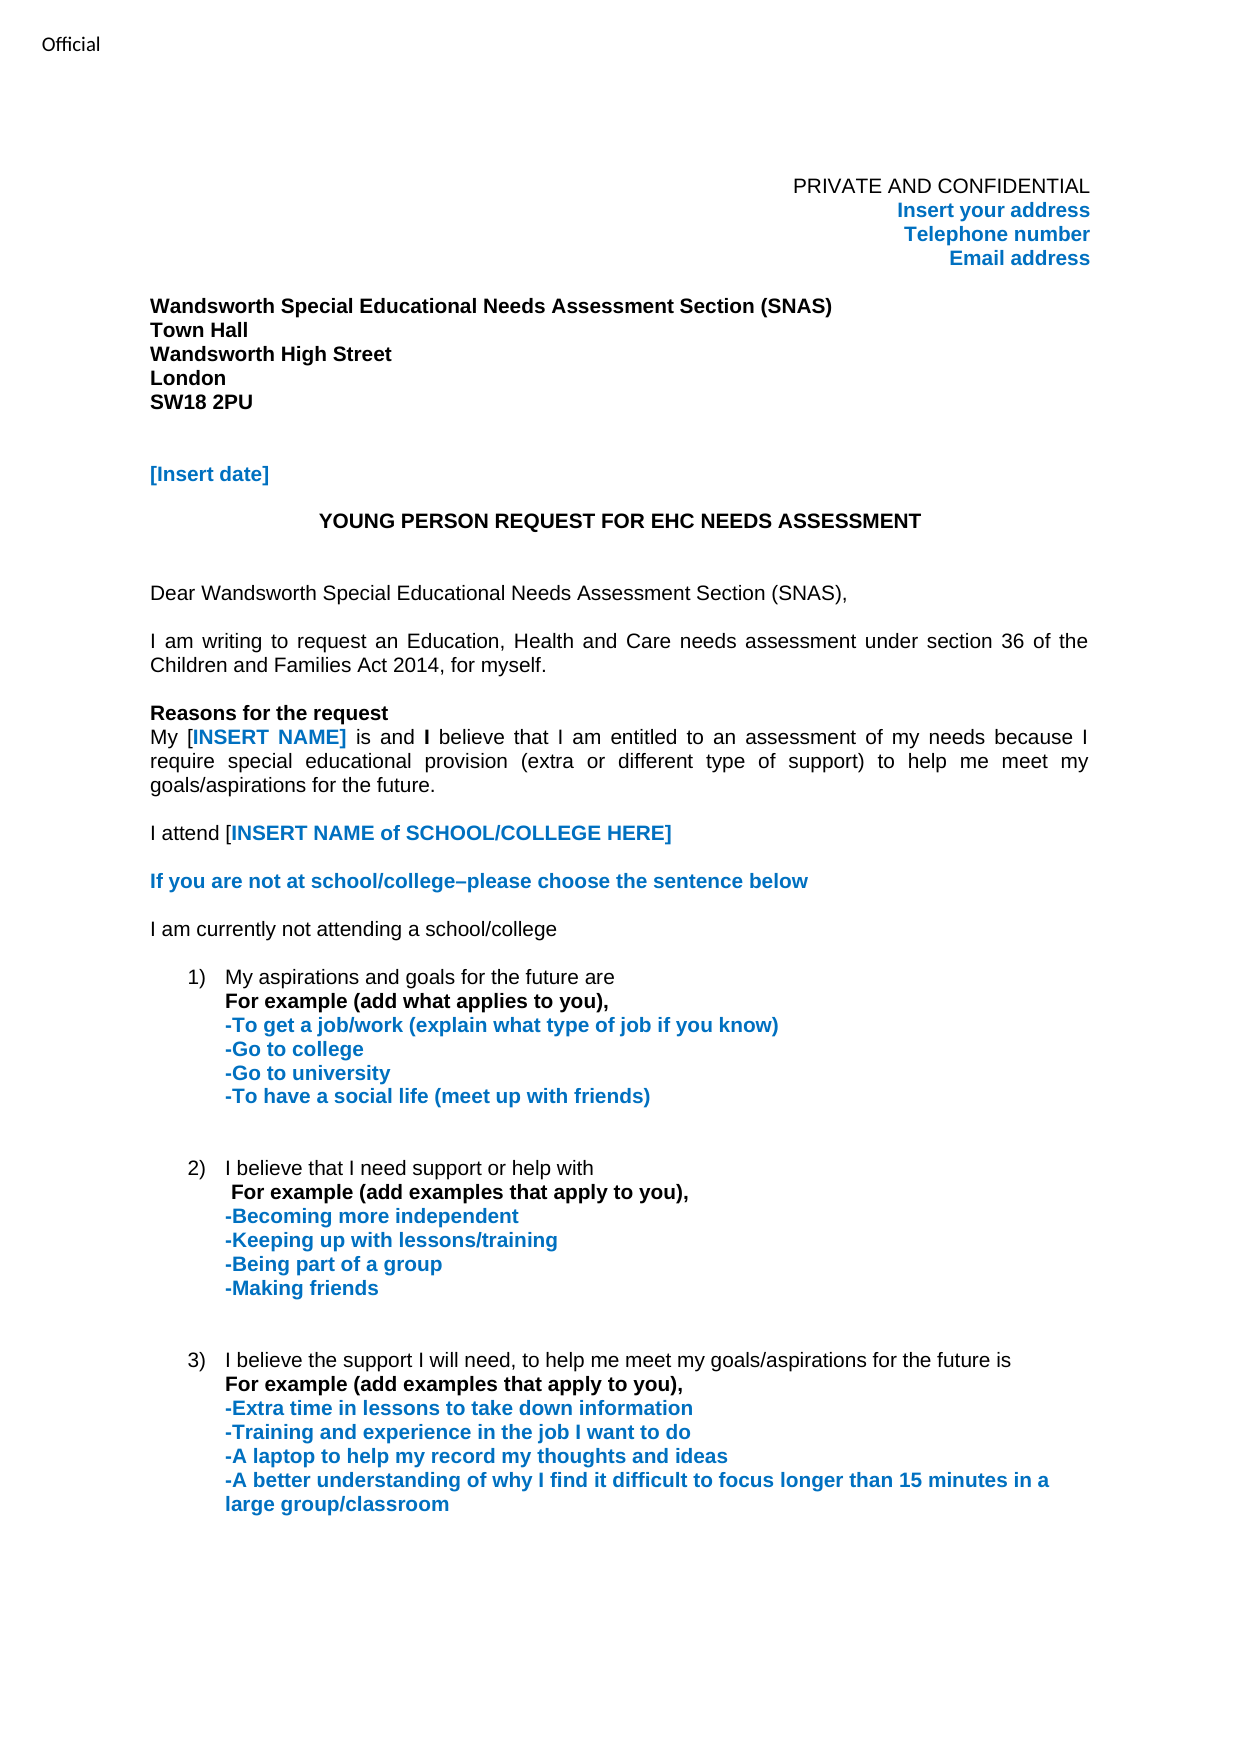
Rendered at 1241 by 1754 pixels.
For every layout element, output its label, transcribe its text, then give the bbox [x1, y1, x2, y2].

text Email address [150, 246, 1090, 270]
text PRIVATE AND CONFIDENTIAL [150, 174, 1090, 198]
text [Insert date] [150, 461, 1090, 485]
text For example (add what applies to you), [150, 988, 1090, 1012]
text Dear Wandsworth Special Educational Needs Assessment Section (SNAS), [150, 581, 1090, 605]
text Insert your address [150, 198, 1090, 222]
list -A laptop to help my record my thoughts and ideas [225, 1444, 1090, 1468]
text I attend [INSERT NAME of SCHOOL/COLLEGE HERE] [150, 821, 1090, 845]
text I am writing to request an Education, Health and Care needs assessment under section 36 of the Children and Families Act 2014, for myself. [150, 629, 1090, 677]
text Wandsworth Special Educational Needs Assessment Section (SNAS) [150, 294, 1090, 318]
text Wandsworth High Street [150, 342, 1090, 366]
text -Becoming more independent [225, 1204, 1090, 1228]
text Town Hall [150, 318, 1090, 342]
text YOUNG PERSON REQUEST FOR EHC NEEDS ASSESSMENT [150, 509, 1090, 533]
list -A better understanding of why I find it difficult to focus longer than 15 minutes in a large group/classroom [225, 1468, 1090, 1516]
text -Keeping up with lessons/training [225, 1228, 1090, 1252]
list I believe the support I will need, to help me meet my goals/aspirations for the future is [187, 1348, 1090, 1372]
list -Training and experience in the job I want to do [225, 1420, 1090, 1444]
text -Making friends [225, 1276, 1090, 1300]
text If you are not at school/college–please choose the sentence below [150, 869, 1090, 893]
list I believe that I need support or help with [187, 1156, 1090, 1180]
text -Being part of a group [225, 1252, 1090, 1276]
list -Go to college [225, 1036, 1090, 1060]
text I am currently not attending a school/college [150, 917, 1090, 941]
list -To have a social life (meet up with friends) [225, 1084, 1090, 1108]
list -Extra time in lessons to take down information [225, 1396, 1090, 1420]
text Reasons for the request [150, 701, 1090, 725]
list For example (add examples that apply to you), [225, 1180, 1090, 1204]
text My [INSERT NAME] is and I believe that I am entitled to an assessment of my needs because I require special educational provision (extra or different type of support) to help me meet my goals/aspirations for the future. [150, 725, 1090, 797]
list -Go to university [225, 1060, 1090, 1084]
text London [150, 366, 1090, 389]
list My aspirations and goals for the future are [187, 964, 1090, 988]
text SW18 2PU [150, 389, 1090, 413]
text Telephone number [150, 222, 1090, 246]
list For example (add examples that apply to you), [225, 1372, 1090, 1396]
list -To get a job/work (explain what type of job if you know) [225, 1012, 1090, 1036]
